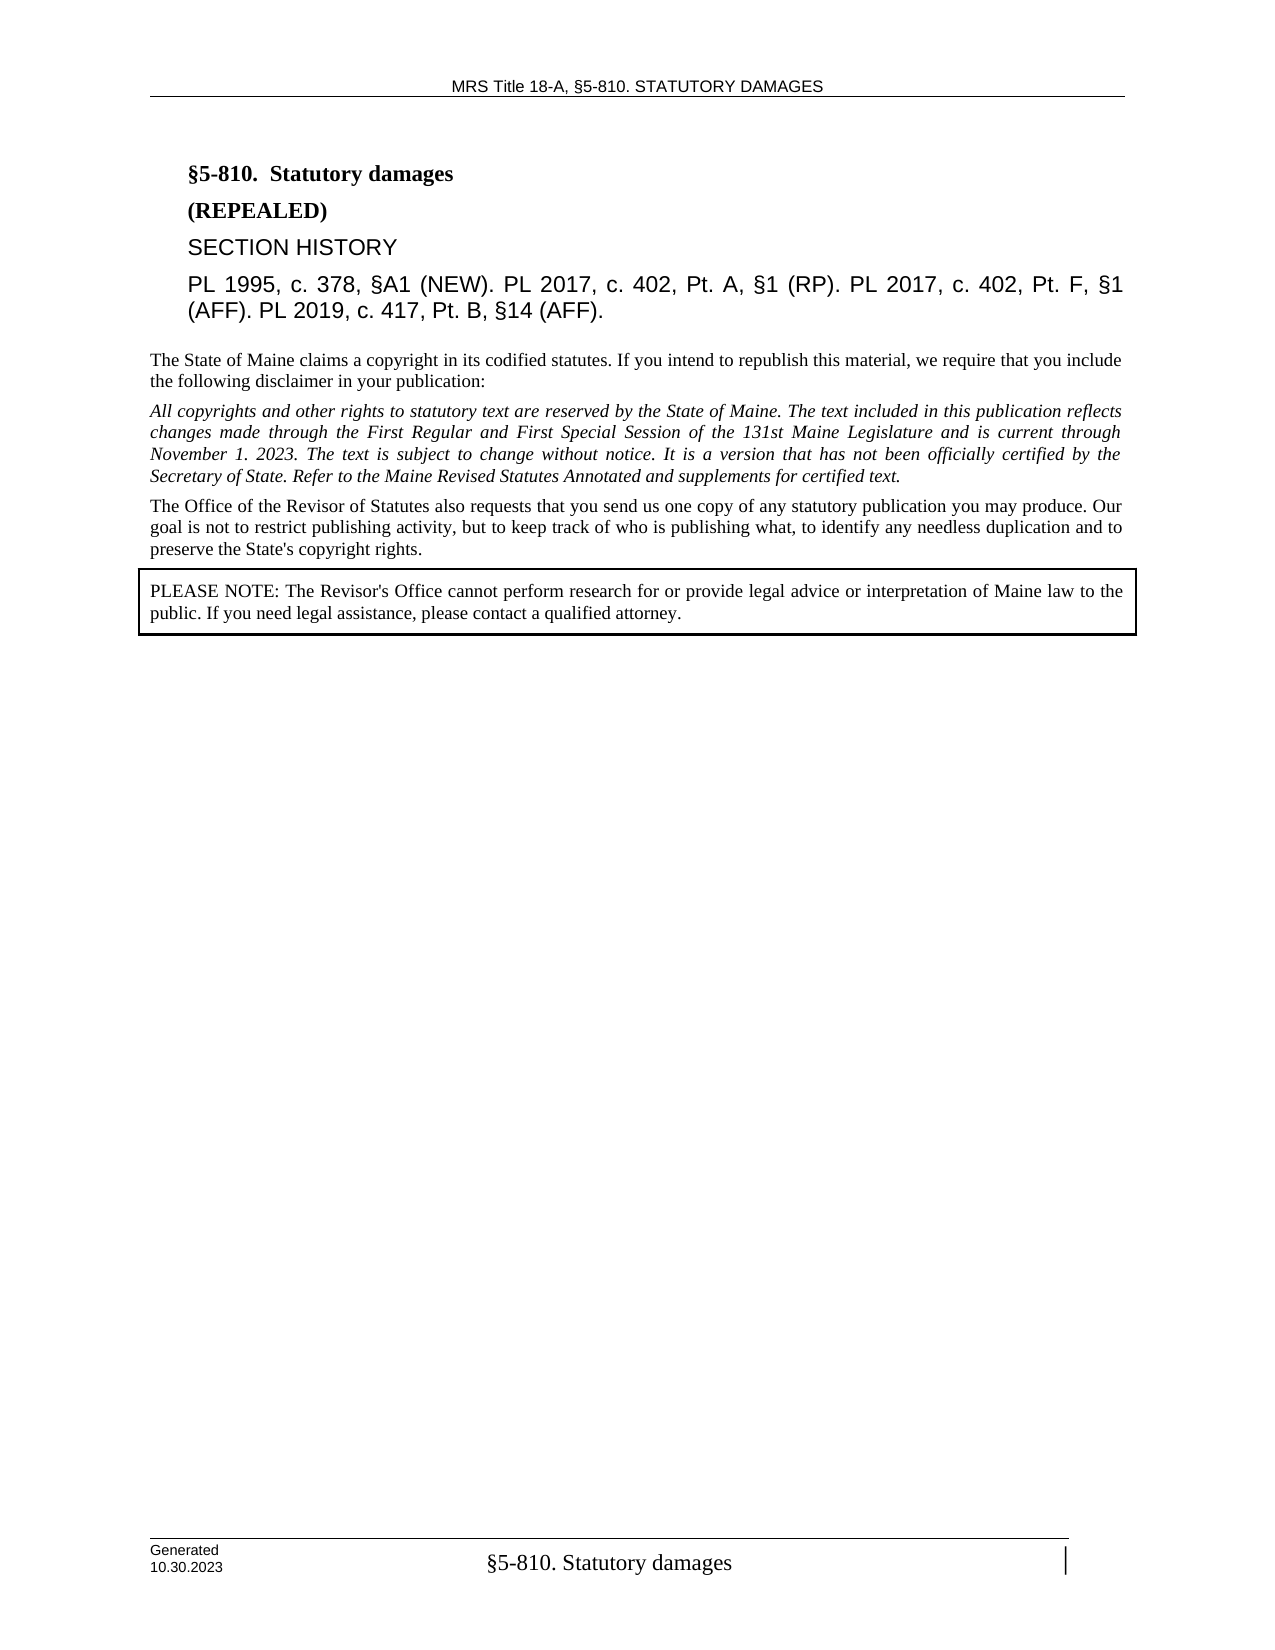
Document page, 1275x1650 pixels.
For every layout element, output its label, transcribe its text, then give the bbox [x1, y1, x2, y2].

text The State of Maine claims a copyright in its codified statutes. If you intend to republish this material, we require that you include the following disclaimer in your publication: [150, 348, 1125, 392]
text PL 1995, c. 378, §A1 (NEW). PL 2017, c. 402, Pt. A, §1 (RP). PL 2017, c. 402, Pt. F, §1 (AFF). PL 2019, c. 417, Pt. B, §14 (AFF). [187, 271, 1125, 323]
text All copyrights and other rights to statutory text are reserved by the State of Maine. The text included in this publication reflects changes made through the First Regular and First Special Session of the 131st Maine Legislature and is current through November 1. 2023 . The text is subject to change without notice. It is a version that has not been officially certified by the Secretary of State. Refer to the Maine Revised Statutes Annotated and supplements for certified text. [150, 400, 1125, 486]
text (REPEALED) [187, 197, 1125, 223]
text PLEASE NOTE: The Revisor's Office cannot perform research for or provide legal advice or interpretation of Maine law to the public. If you need legal assistance, please contact a qualified attorney. [140, 570, 1135, 633]
text The Office of the Revisor of Statutes also requests that you send us one copy of any statutory publication you may produce. Our goal is not to restrict publishing activity, but to keep track of who is publishing what, to identify any needless duplication and to preserve the State's copyright rights. [150, 494, 1125, 559]
text §5-810. Statutory damages [187, 160, 1125, 187]
text SECTION HISTORY [187, 234, 1125, 260]
